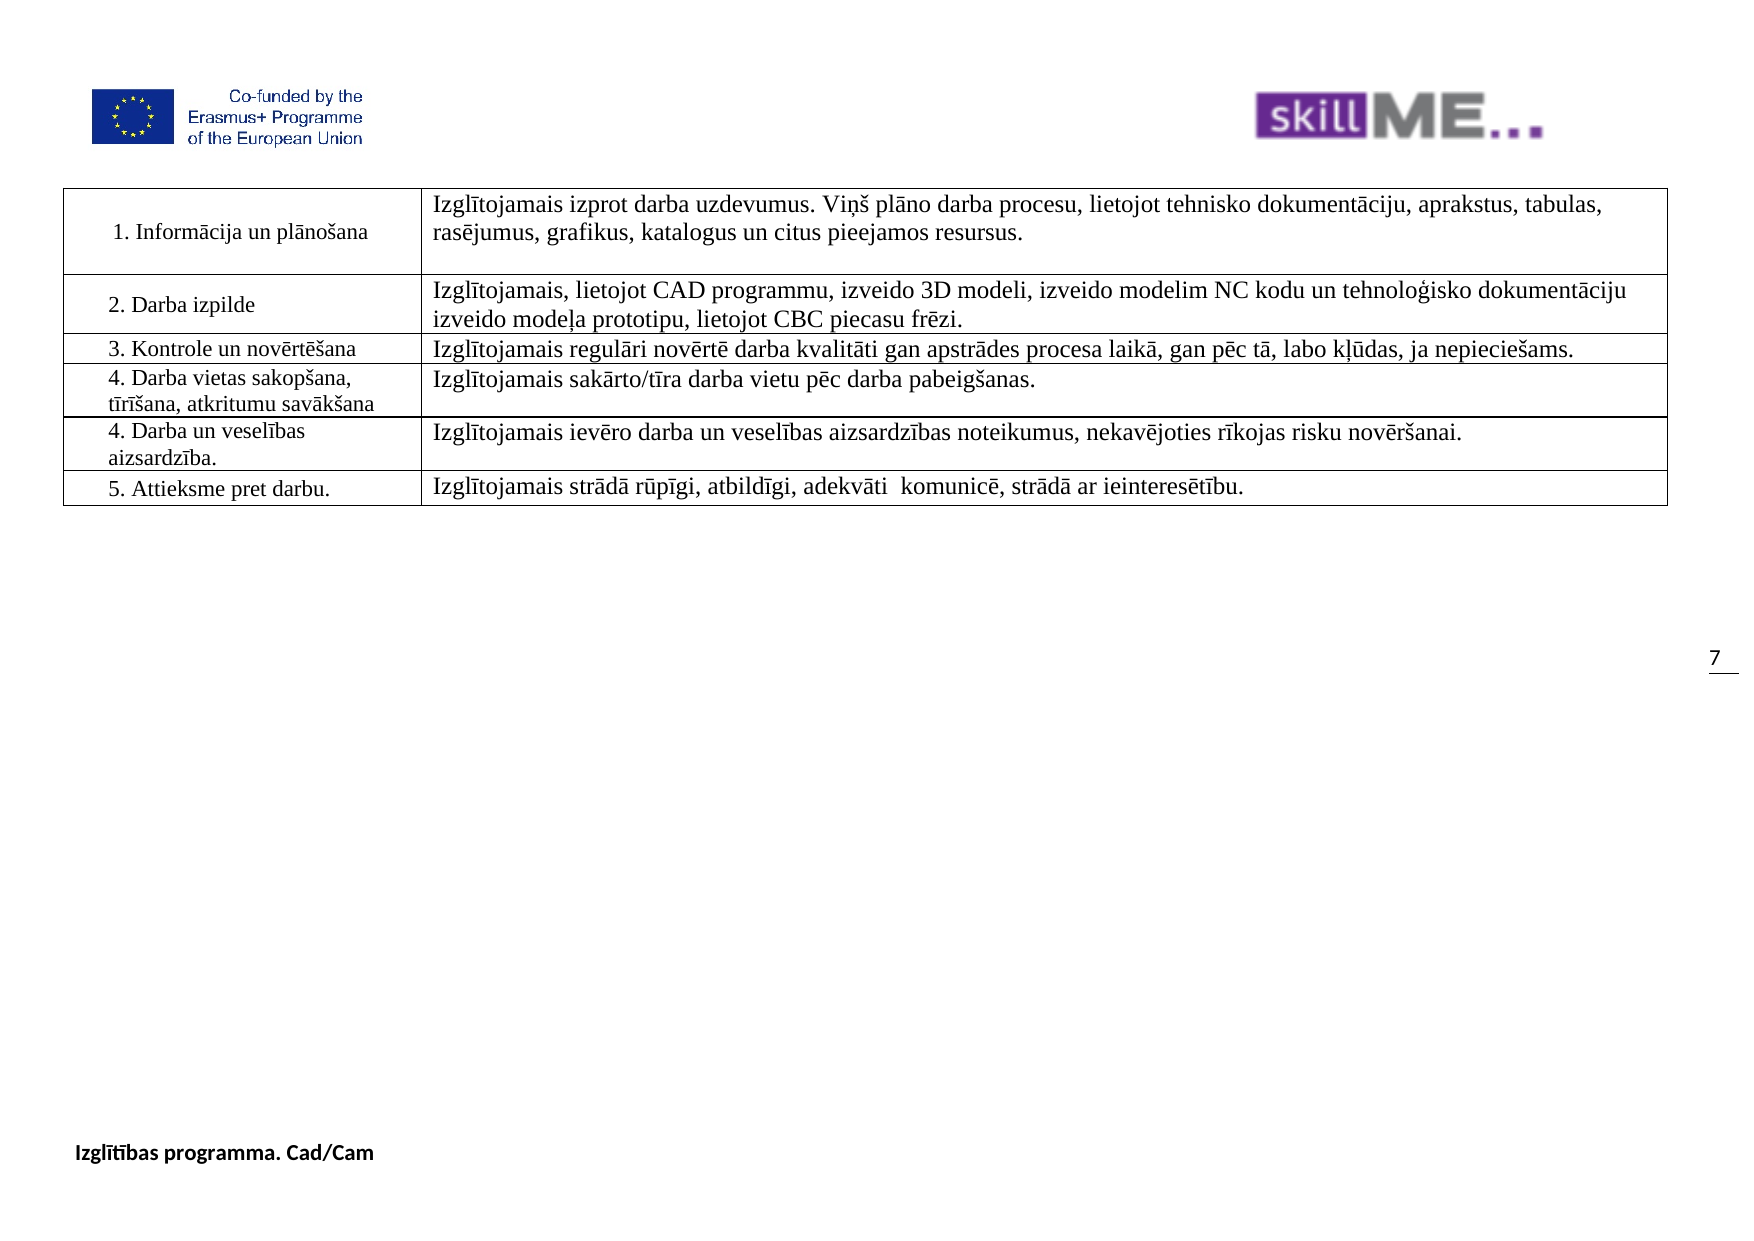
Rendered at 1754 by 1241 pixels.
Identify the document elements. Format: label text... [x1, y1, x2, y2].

table_cell 4. Darba un veselības aizsardzība. [64, 418, 421, 470]
table_cell 4. Darba vietas sakopšana, tīrīšana, atkritumu savākšana [64, 364, 421, 416]
picture [1225, 70, 1582, 160]
table_cell Izglītojamais regulāri novērtē darba kvalitāti gan apstrādes procesa laikā, gan pēc tā, labo kļūdas, ja nepieciešams. [422, 334, 1667, 363]
table_header 1. Informācija un plānošana [64, 189, 421, 274]
table_cell 3. Kontrole un novērtēšana [64, 334, 421, 363]
table_cell 2. Darba izpilde [64, 275, 421, 333]
table_cell 5. Attieksme pret darbu. [64, 471, 421, 505]
table_cell Izglītojamais strādā rūpīgi, atbildīgi, adekvāti komunicē, strādā ar ieinteresētību. [422, 471, 1667, 505]
table_cell Izglītojamais ievēro darba un veselības aizsardzības noteikumus, nekavējoties rīkojas risku novēršanai. [422, 418, 1667, 470]
table_cell Izglītojamais sakārto/tīra darba vietu pēc darba pabeigšanas. [422, 364, 1667, 416]
table_cell Izglītojamais, lietojot CAD programmu, izveido 3D modeli, izveido modelim NC kodu un tehnoloģisko dokumentāciju izveido modeļa prototipu, lietojot CBC piecasu frēzi. [422, 275, 1667, 333]
picture [75, 73, 376, 160]
table_header Izglītojamais izprot darba uzdevumus. Viņš plāno darba procesu, lietojot tehnisko dokumentāciju, aprakstus, tabulas, rasējumus, grafikus, katalogus un citus pieejamos resursus. [422, 189, 1667, 274]
